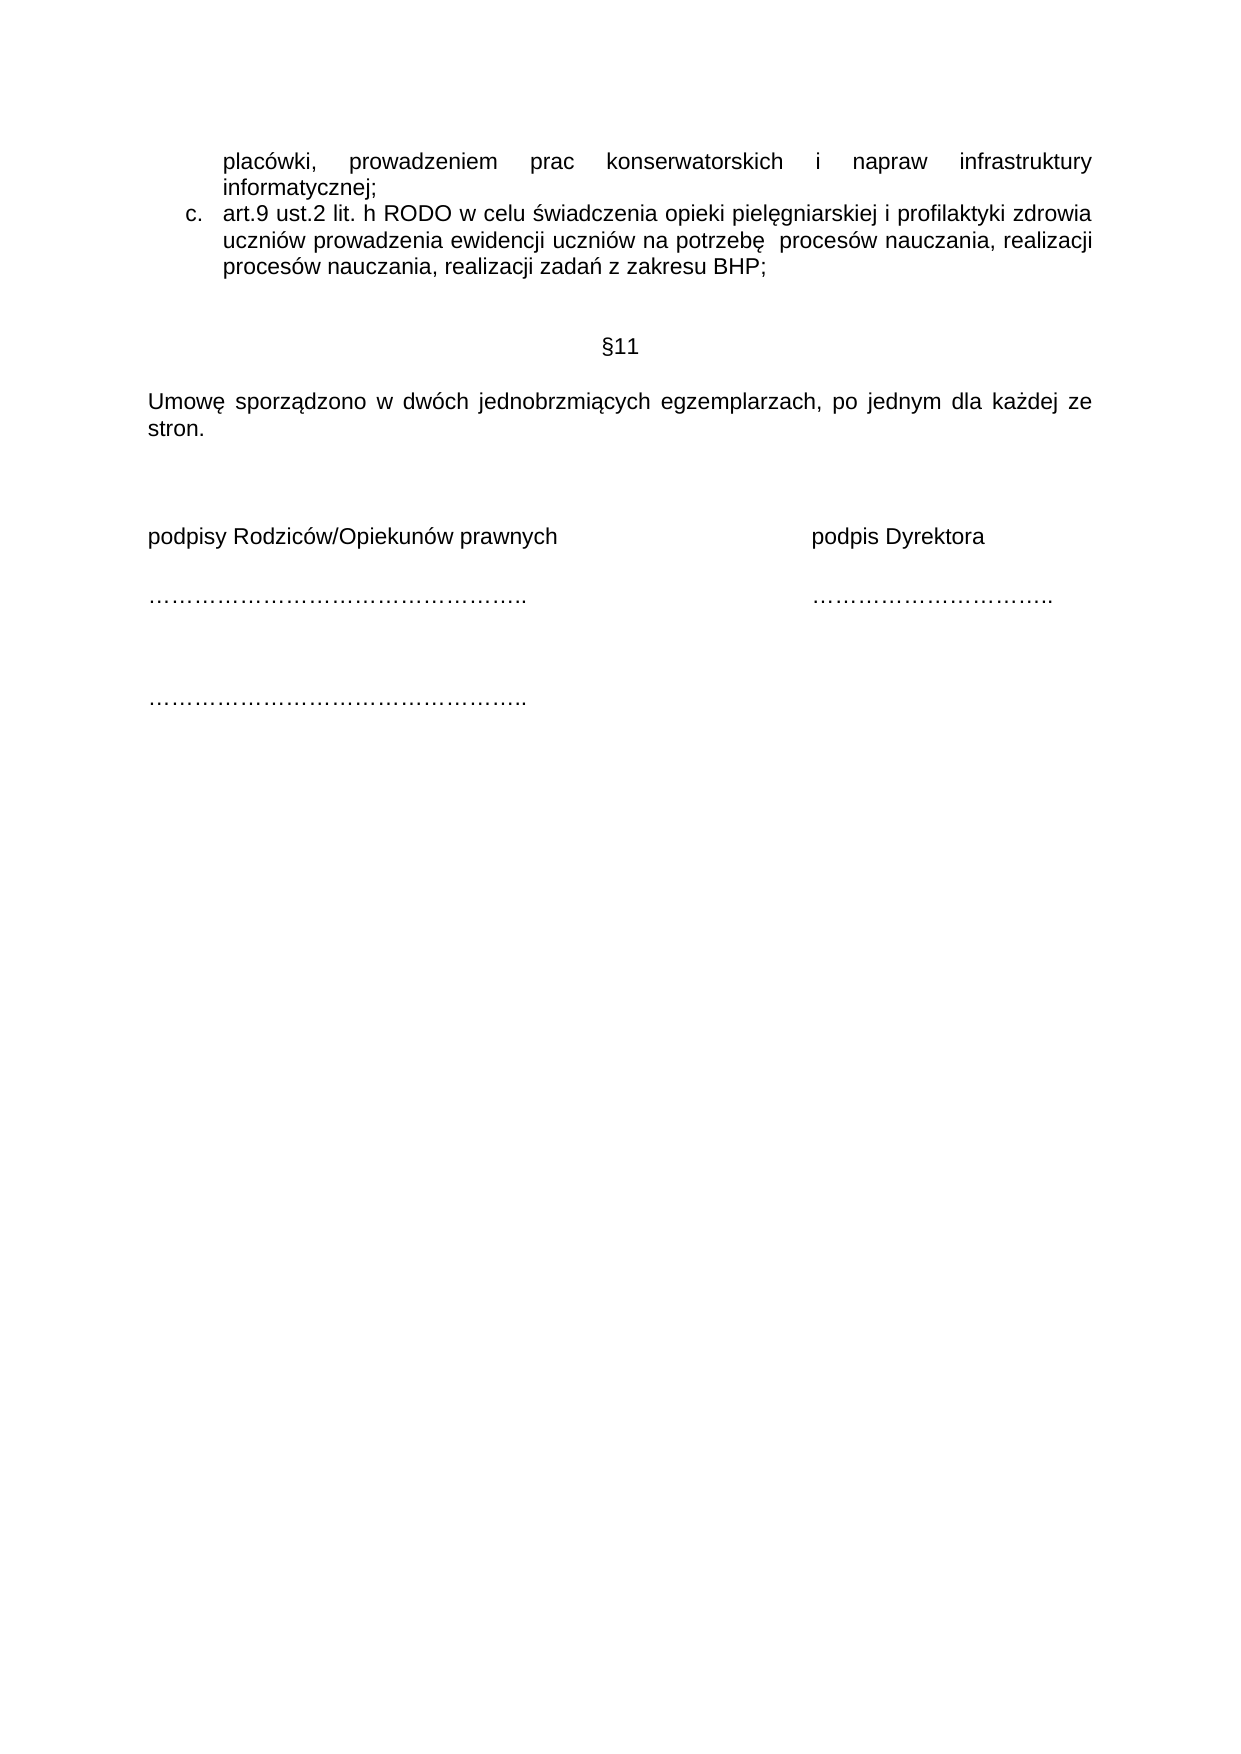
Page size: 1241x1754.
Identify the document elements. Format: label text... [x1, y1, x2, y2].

text Umowę sporządzono w dwóch jednobrzmiących egzemplarzach, po jednym dla każdej ze stron. [148, 388, 1093, 441]
text ………………………………………….. [148, 684, 1093, 710]
list art.9 ust.2 lit. h RODO w celu świadczenia opieki pielęgniarskiej i profilaktyki zdrowia uczniów prowadzenia ewidencji uczniów na potrzebę procesów nauczania, realizacji procesów nauczania, realizacji zadań z zakresu BHP; [185, 200, 1093, 279]
text podpisy Rodziców/Opiekunów prawnych podpis Dyrektora [148, 523, 1093, 549]
text ………………………………………….. ………………………….. [148, 549, 1093, 608]
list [185, 148, 1093, 200]
text §11 [148, 333, 1093, 359]
